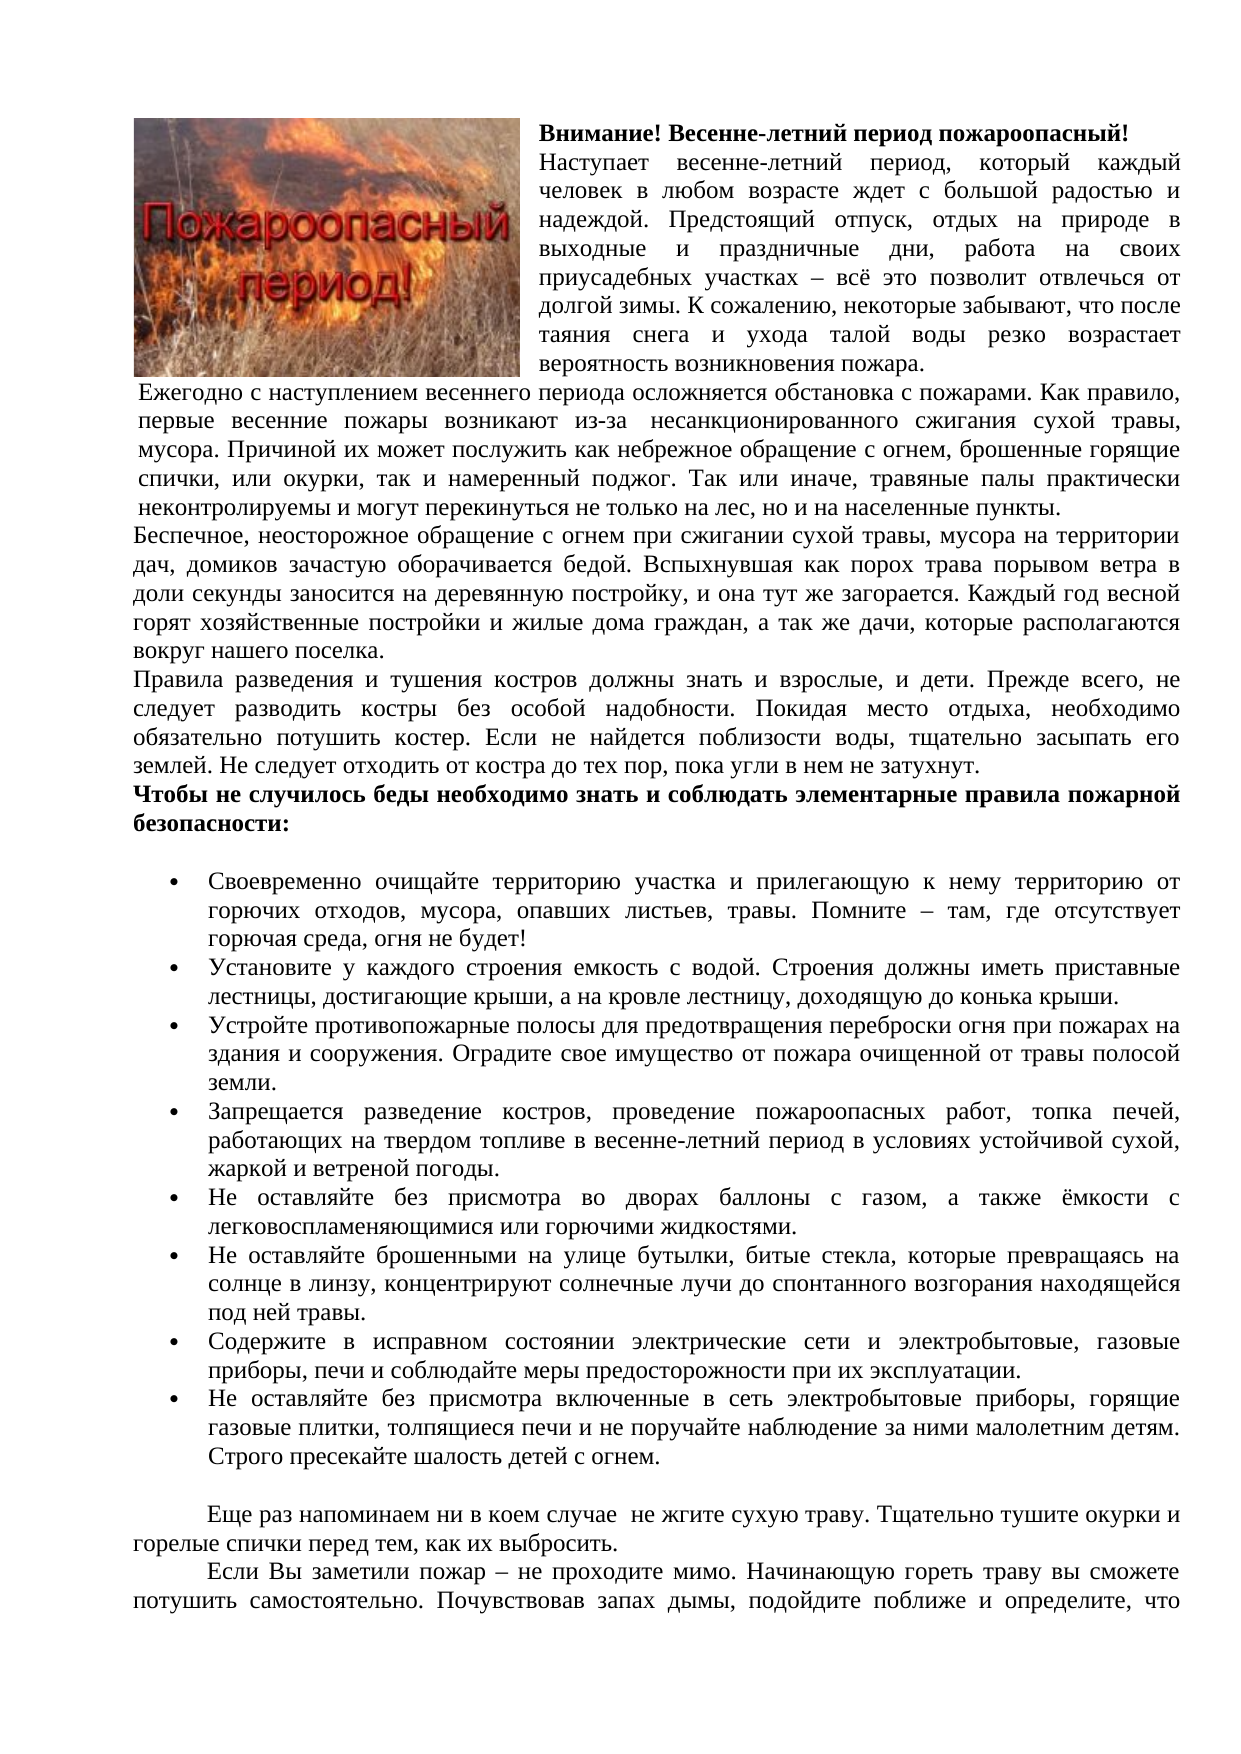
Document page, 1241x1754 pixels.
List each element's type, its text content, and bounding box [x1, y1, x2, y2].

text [133, 1556, 1181, 1614]
list Своевременно очищайте территорию участка и прилегающую к нему территорию от горючих отходов, мусора, опавших листьев, травы. Помните – там, где отсутствует горючая среда, огня не будет! [170, 866, 1181, 952]
list Содержите в исправном состоянии электрические сети и электробытовые, газовые приборы, печи и соблюдайте меры предосторожности при их эксплуатации. [170, 1326, 1181, 1383]
list Не оставляйте брошенными на улице бутылки, битые стекла, которые превращаясь на солнце в линзу, концентрируют солнечные лучи до спонтанного возгорания находящейся под ней травы. [170, 1240, 1181, 1326]
text Правила разведения и тушения костров должны знать и взрослые, и дети. Прежде всего, не следует разводить костры без особой надобности. Покидая место отдыха, необходимо обязательно потушить костер. Если не найдется поблизости воды, тщательно засыпать его землей. Не следует отходить от костра до тех пор, пока угли в нем не затухнут. [133, 664, 1181, 779]
list Не оставляйте без присмотра включенные в сеть электробытовые приборы, горящие газовые плитки, толпящиеся печи и не поручайте наблюдение за ними малолетним детям. Строго пресекайте шалость детей с огнем. [170, 1383, 1181, 1470]
list Не оставляйте без присмотра во дворах баллоны с газом, а также ёмкости с легковоспламеняющимися или горючими жидкостями. [170, 1182, 1181, 1240]
text Ежегодно с наступлением весеннего периода осложняется обстановка с пожарами. Как правило, первые весенние пожары возникают из-за несанкционированного сжигания сухой травы, мусора. Причиной их может послужить как небрежное обращение с огнем, брошенные горящие спички, или окурки, так и намеренный поджог. Так или иначе, травяные палы практически неконтролируемы и могут перекинуться не только на лес, но и на населенные пункты. [138, 377, 1181, 521]
list Установите у каждого строения емкость с водой. Строения должны иметь приставные лестницы, достигающие крыши, а на кровле лестницу, доходящую до конька крыши. [170, 952, 1181, 1010]
text Внимание! Весенне-летний период пожароопасный! [519, 118, 1181, 147]
picture [132, 118, 519, 376]
text Чтобы не случилось беды необходимо знать и соблюдать элементарные правила пожарной безопасности: [133, 779, 1181, 837]
text Беспечное, неосторожное обращение с огнем при сжигании сухой травы, мусора на территории дач, домиков зачастую оборачивается бедой. Вспыхнувшая как порох трава порывом ветра в доли секунды заносится на деревянную постройку, и она тут же загорается. Каждый год весной горят хозяйственные постройки и жилые дома граждан, а так же дачи, которые располагаются вокруг нашего поселка. [133, 521, 1181, 664]
list Устройте противопожарные полосы для предотвращения переброски огня при пожарах на здания и сооружения. Оградите свое имущество от пожара очищенной от травы полосой земли. [170, 1010, 1181, 1096]
list Запрещается разведение костров, проведение пожароопасных работ, топка печей, работающих на твердом топливе в весенне-летний период в условиях устойчивой сухой, жаркой и ветреной погоды. [170, 1096, 1181, 1182]
text Еще раз напоминаем ни в коем случае не жгите сухую траву. Тщательно тушите окурки и горелые спички перед тем, как их выбросить. [133, 1499, 1181, 1556]
